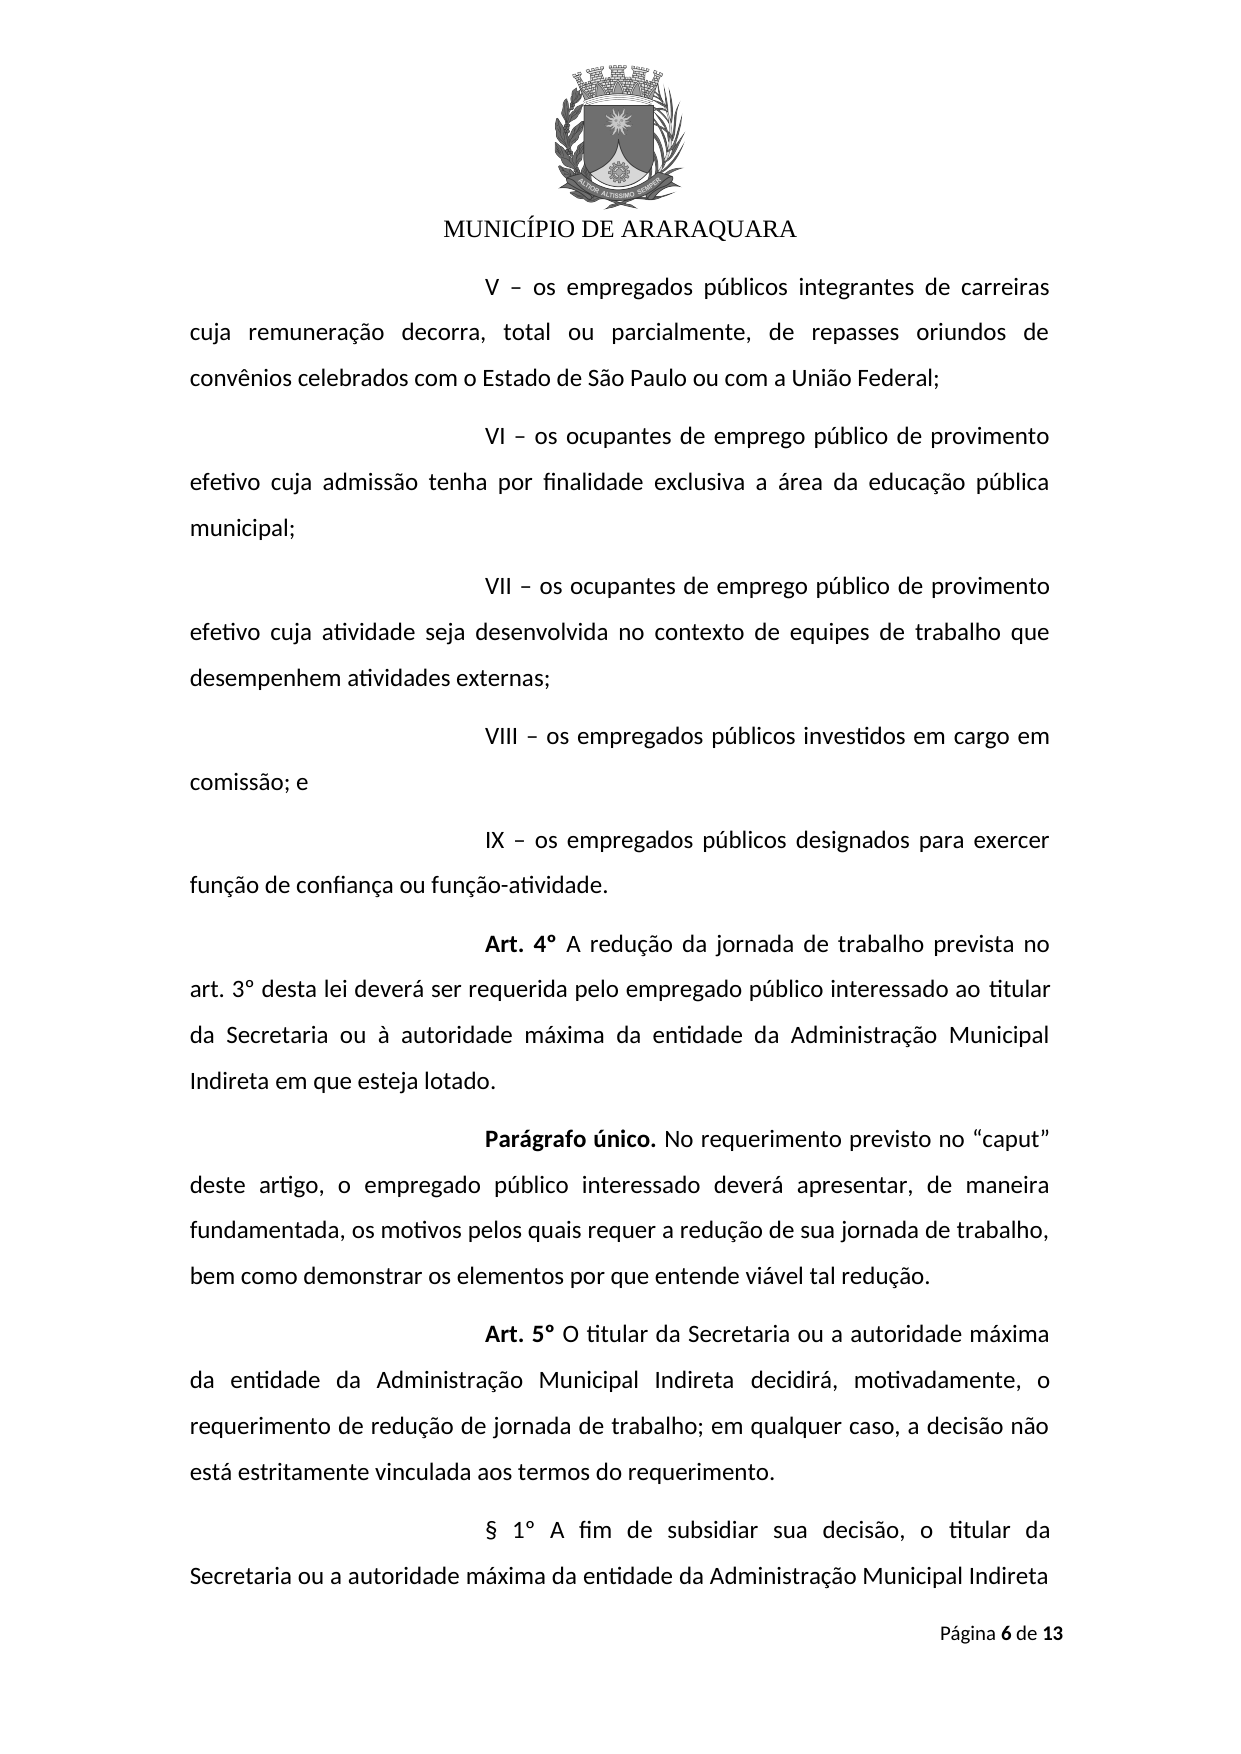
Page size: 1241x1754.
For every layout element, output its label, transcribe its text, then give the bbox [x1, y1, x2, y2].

text V – os empregados públicos integrantes de carreiras cuja remuneração decorra, total ou parcialmente, de repasses oriundos de convênios celebrados com o Estado de São Paulo ou com a União Federal; [189, 271, 1051, 393]
text Parágrafo único. No requerimento previsto no “caput” deste artigo, o empregado público interessado deverá apresentar, de maneira fundamentada, os motivos pelos quais requer a redução de sua jornada de trabalho, bem como demonstrar os elementos por que entende viável tal redução. [189, 1123, 1051, 1291]
text Art. 4º A redução da jornada de trabalho prevista no art. 3º desta lei deverá ser requerida pelo empregado público interessado ao titular da Secretaria ou à autoridade máxima da entidade da Administração Municipal Indireta em que esteja lotado. [189, 928, 1051, 1096]
text VI – os ocupantes de emprego público de provimento efetivo cuja admissão tenha por finalidade exclusiva a área da educação pública municipal; [189, 421, 1051, 542]
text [189, 1514, 1051, 1590]
text Art. 5º O titular da Secretaria ou a autoridade máxima da entidade da Administração Municipal Indireta decidirá, motivadamente, o requerimento de redução de jornada de trabalho; em qualquer caso, a decisão não está estritamente vinculada aos termos do requerimento. [189, 1319, 1051, 1486]
text IX – os empregados públicos designados para exercer função de confiança ou função-atividade. [189, 824, 1051, 900]
text VIII – os empregados públicos investidos em cargo em comissão; e [189, 720, 1051, 796]
text VII – os ocupantes de emprego público de provimento efetivo cuja atividade seja desenvolvida no contexto de equipes de trabalho que desempenhem atividades externas; [189, 570, 1051, 692]
